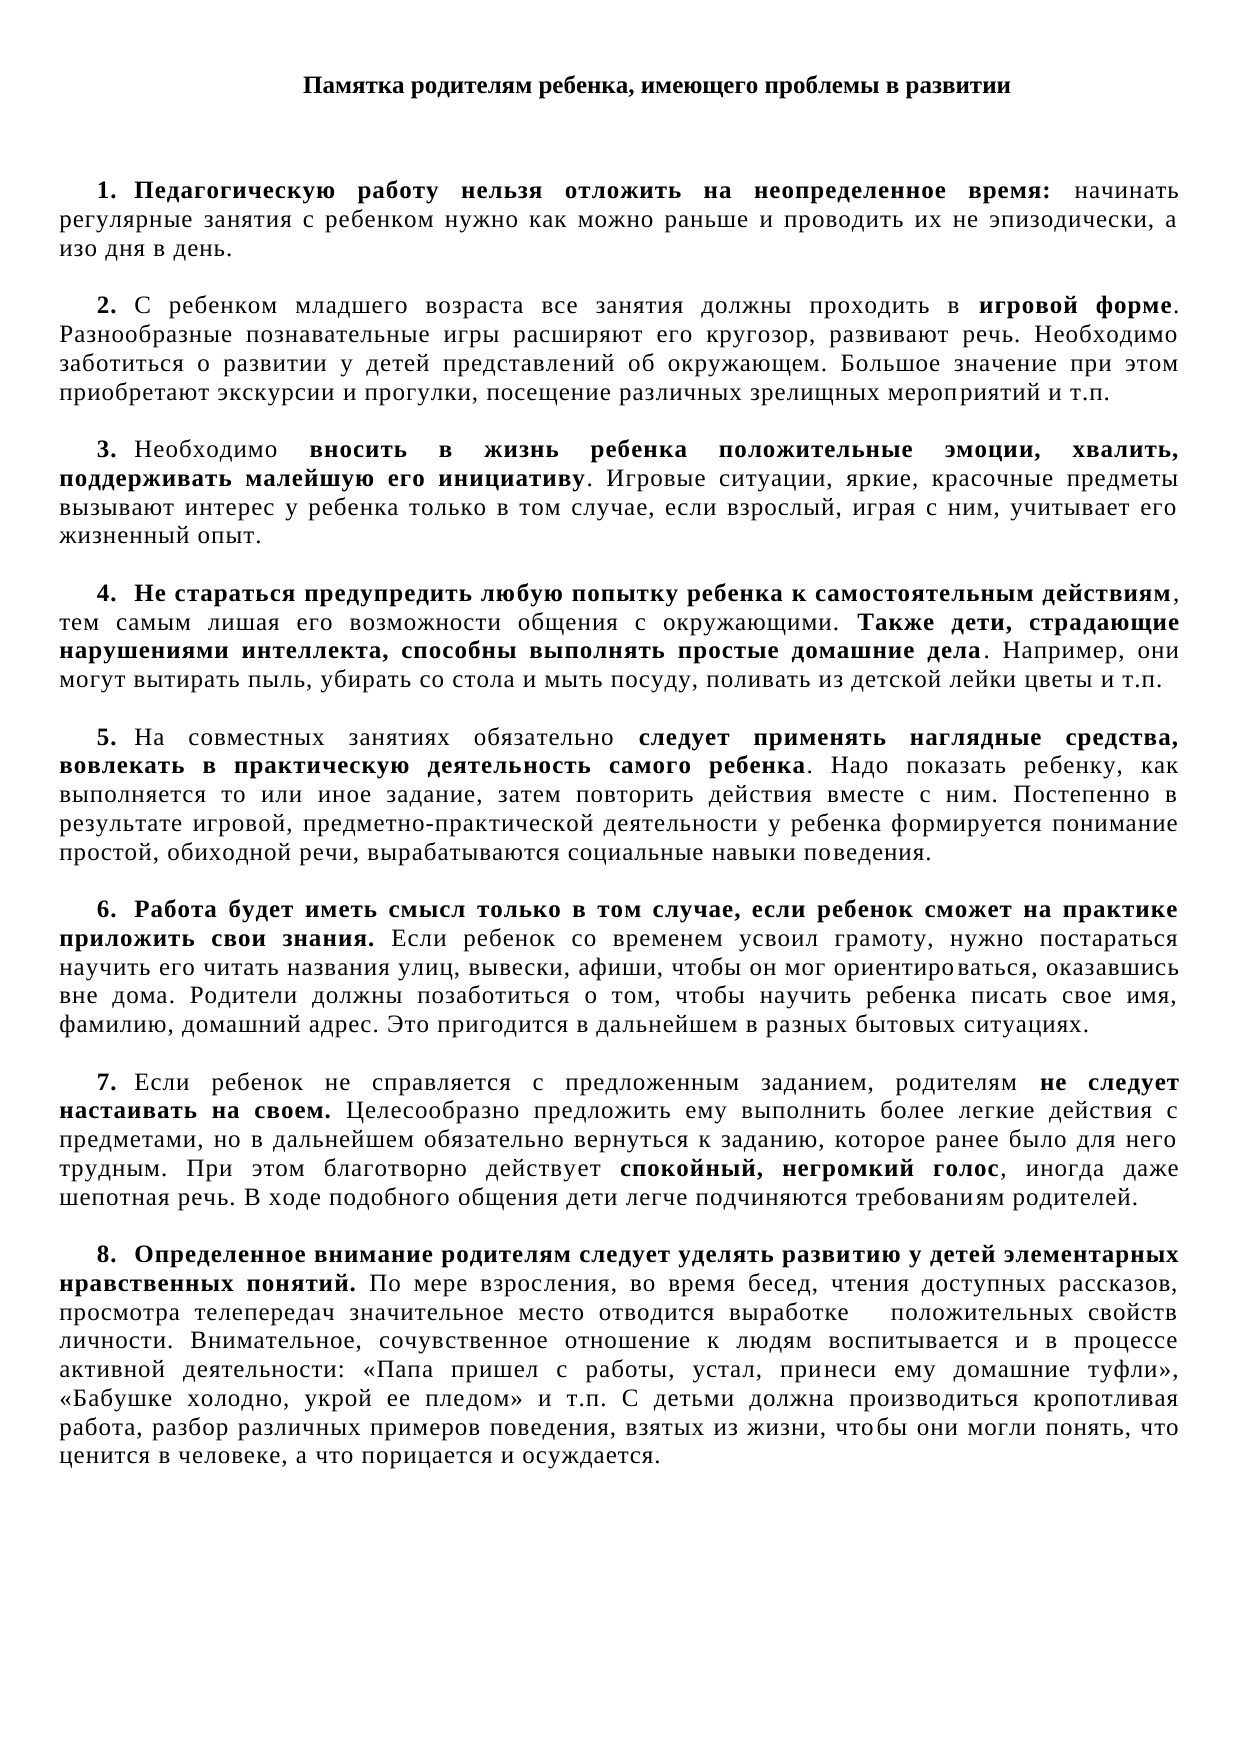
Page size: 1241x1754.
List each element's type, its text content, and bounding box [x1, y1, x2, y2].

list На совместных занятиях обязательно следует применять наглядные средства, вовлекать в практическую деятельность самого ребенка. Надо показать ребенку, как выполняется то или иное задание, затем повторить действия вместе с ним. Постепенно в результате игровой, предметно-практической деятельности у ребенка формируется понимание простой, обиходной речи, вырабатываются социальные навыки поведения. [59, 722, 1179, 865]
list Работа будет иметь смысл только в том случае, если ребенок сможет на практике приложить свои знания. Если ребенок со временем усвоил грамоту, нужно постараться научить его читать названия улиц, вывески, афиши, чтобы он мог ориентироваться, оказавшись вне дома. Родители должны позаботиться о том, чтобы научить ребенка писать свое имя, фамилию, домашний адрес. Это пригодится в дальнейшем в разных бытовых ситуациях. [59, 894, 1179, 1038]
text Памятка родителям ребенка, имеющего проблемы в развитии [59, 70, 1181, 99]
list Не стараться предупредить любую попытку ребенка к самостоятельным действиям, тем самым лишая его возможности общения с окружающими. Также дети, страдающие нарушениями интеллекта, способны выполнять простые домашние дела. Например, они могут вытирать пыль, убирать со стола и мыть посуду, поливать из детской лейки цветы и т.п. [59, 578, 1179, 693]
list Определенное внимание родителям следует уделять развитию у детей элементарных нравственных понятий. По мере взросления, во время бесед, чтения доступных рассказов, просмотра телепередач значительное место отводится выработке положительных свойств личности. Внимательное, сочувственное отношение к людям воспитывается и в процессе активной деятельности: «Папа пришел с работы, устал, принеси ему домашние туфли», «Бабушке холодно, укрой ее пледом» и т.п. С детьми должна производиться кропотливая работа, разбор различных примеров поведения, взятых из жизни, чтобы они могли понять, что ценится в человеке, а что порицается и осуждается. [59, 1239, 1179, 1469]
list С ребенком младшего возраста все занятия должны проходить в игровой форме. Разнообразные познавательные игры расширяют его кругозор, развивают речь. Необходимо заботиться о развитии у детей представлений об окружающем. Большое значение при этом приобретают экскурсии и прогулки, посещение различных зрелищных мероприятий и т.п. [59, 290, 1179, 405]
list Если ребенок не справляется с предложенным заданием, родителям не следует настаивать на своем. Целесообразно предложить ему выполнить более легкие действия с предметами, но в дальнейшем обязательно вернуться к заданию, которое ранее было для него трудным. При этом благотворно действует спокойный, негромкий голос, иногда даже шепотная речь. В ходе подобного общения дети легче подчиняются требованиям родителей. [59, 1067, 1179, 1210]
list Необходимо вносить в жизнь ребенка положительные эмоции, хвалить, поддерживать малейшую его инициативу. Игровые ситуации, яркие, красочные предметы вызывают интерес у ребенка только в том случае, если взрослый, играя с ним, учитывает его жизненный опыт. [59, 434, 1179, 549]
list Педагогическую работу нельзя отложить на неопределенное время: начинать регулярные занятия с ребенком нужно как можно раньше и проводить их не эпизодически, а изо дня в день. [59, 175, 1179, 262]
